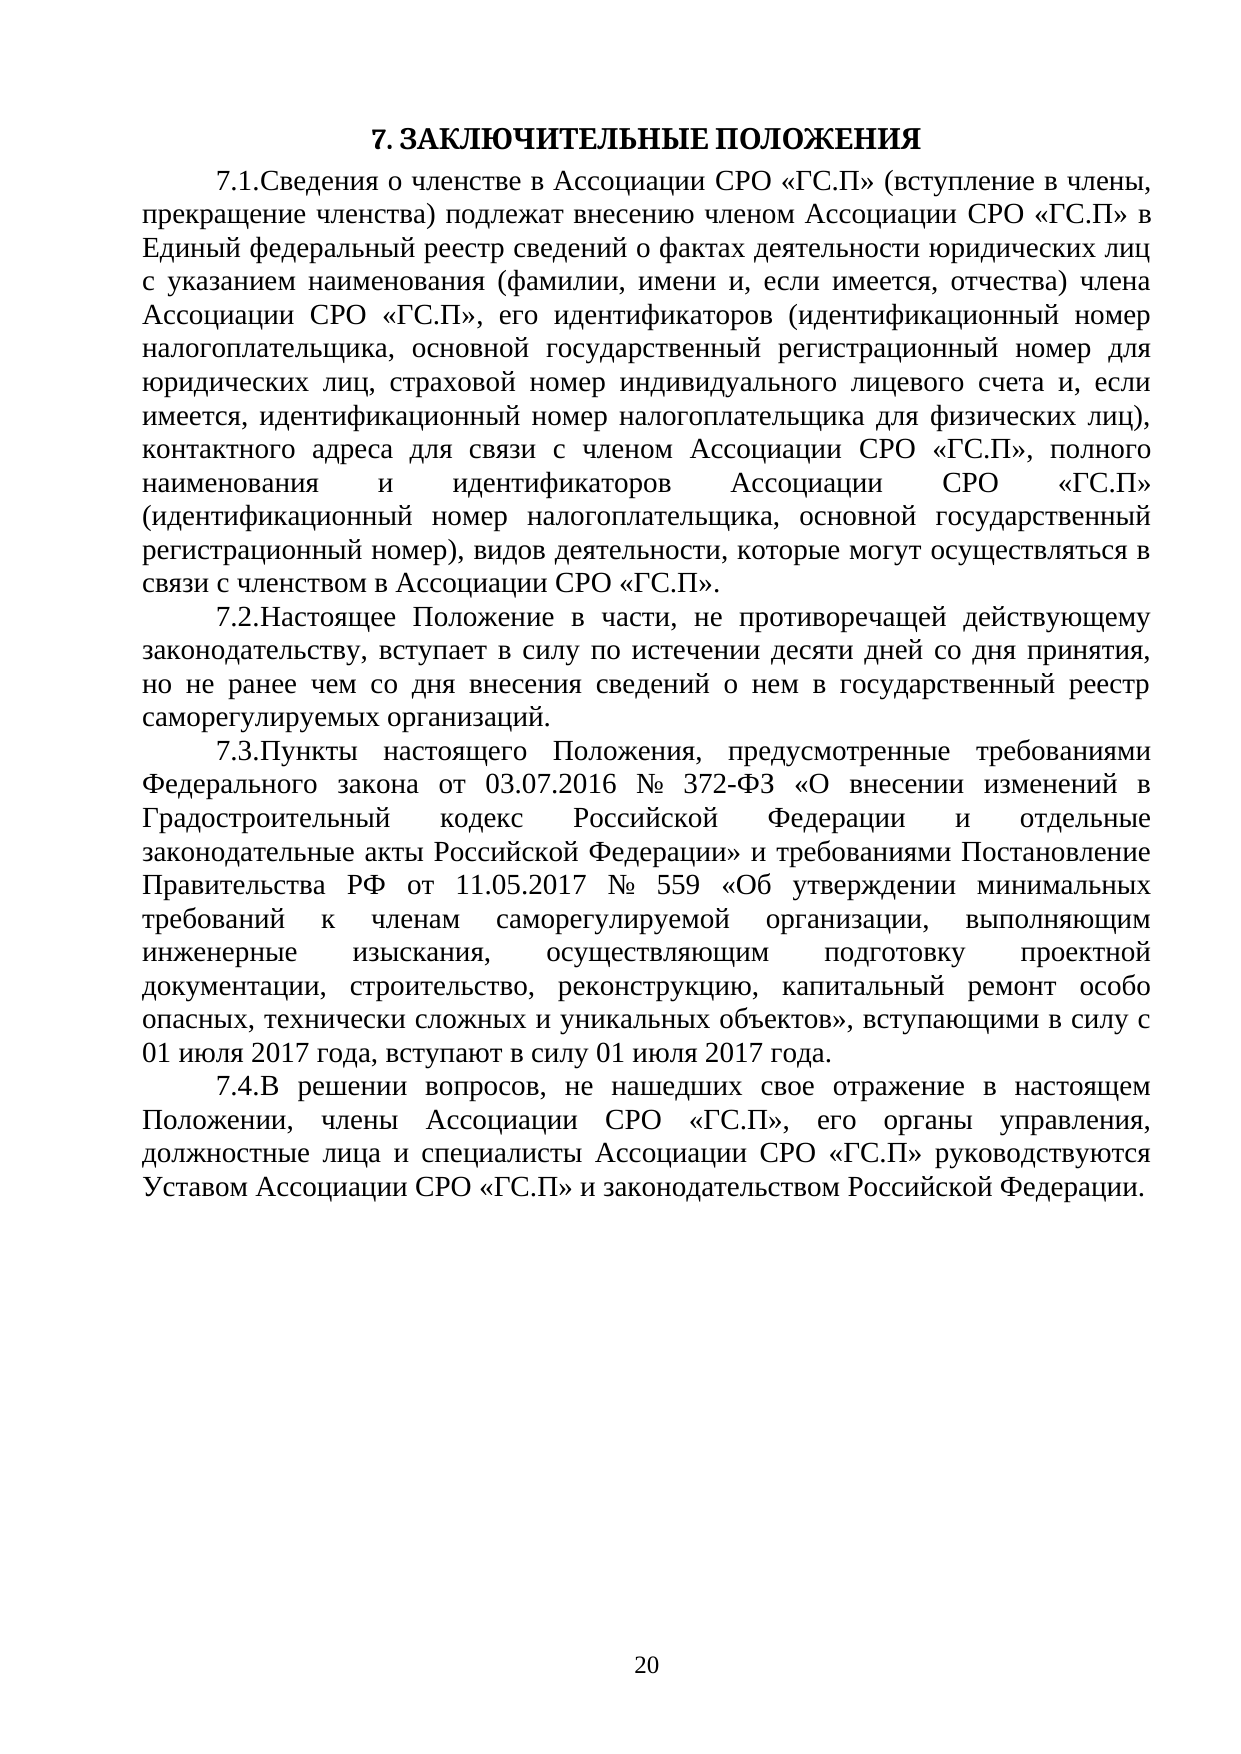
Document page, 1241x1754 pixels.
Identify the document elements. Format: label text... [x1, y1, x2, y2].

list В решении вопросов, не нашедших свое отражение в настоящем Положении, члены Ассоциации СРО «ГС.П», его органы управления, должностные лица и специалисты Ассоциации СРО «ГС.П» руководствуются Уставом Ассоциации СРО «ГС.П» и законодательством Российской Федерации. [142, 1068, 1152, 1203]
subtitle 7. ЗАКЛЮЧИТЕЛЬНЫЕ ПОЛОЖЕНИЯ [142, 123, 1152, 157]
list Пункты настоящего Положения, предусмотренные требованиями Федерального закона от 03.07.2016 № 372-ФЗ «О внесении изменений в Градостроительный кодекс Российской Федерации и отдельные законодательные акты Российской Федерации» и требованиями Постановление Правительства РФ от 11.05.2017 № 559 «Об утверждении минимальных требований к членам саморегулируемой организации, выполняющим инженерные изыскания, осуществляющим подготовку проектной документации, строительство, реконструкцию, капитальный ремонт особо опасных, технически сложных и уникальных объектов», вступающими в силу с 01 июля 2017 года, вступают в силу 01 июля 2017 года. [142, 733, 1152, 1068]
list Сведения о членстве в Ассоциации СРО «ГС.П» (вступление в члены, прекращение членства) подлежат внесению членом Ассоциации СРО «ГС.П» в Единый федеральный реестр сведений о фактах деятельности юридических лиц с указанием наименования (фамилии, имени и, если имеется, отчества) члена Ассоциации СРО «ГС.П», его идентификаторов (идентификационный номер налогоплательщика, основной государственный регистрационный номер для юридических лиц, страховой номер индивидуального лицевого счета и, если имеется, идентификационный номер налогоплательщика для физических лиц), контактного адреса для связи с членом Ассоциации СРО «ГС.П», полного наименования и идентификаторов Ассоциации СРО «ГС.П» (идентификационный номер налогоплательщика, основной государственный регистрационный номер), видов деятельности, которые могут осуществляться в связи с членством в Ассоциации СРО «ГС.П». [142, 163, 1152, 599]
list Настоящее Положение в части, не противоречащей действующему законодательству, вступает в силу по истечении десяти дней со дня принятия, но не ранее чем со дня внесения сведений о нем в государственный реестр саморегулируемых организаций. [142, 599, 1152, 733]
